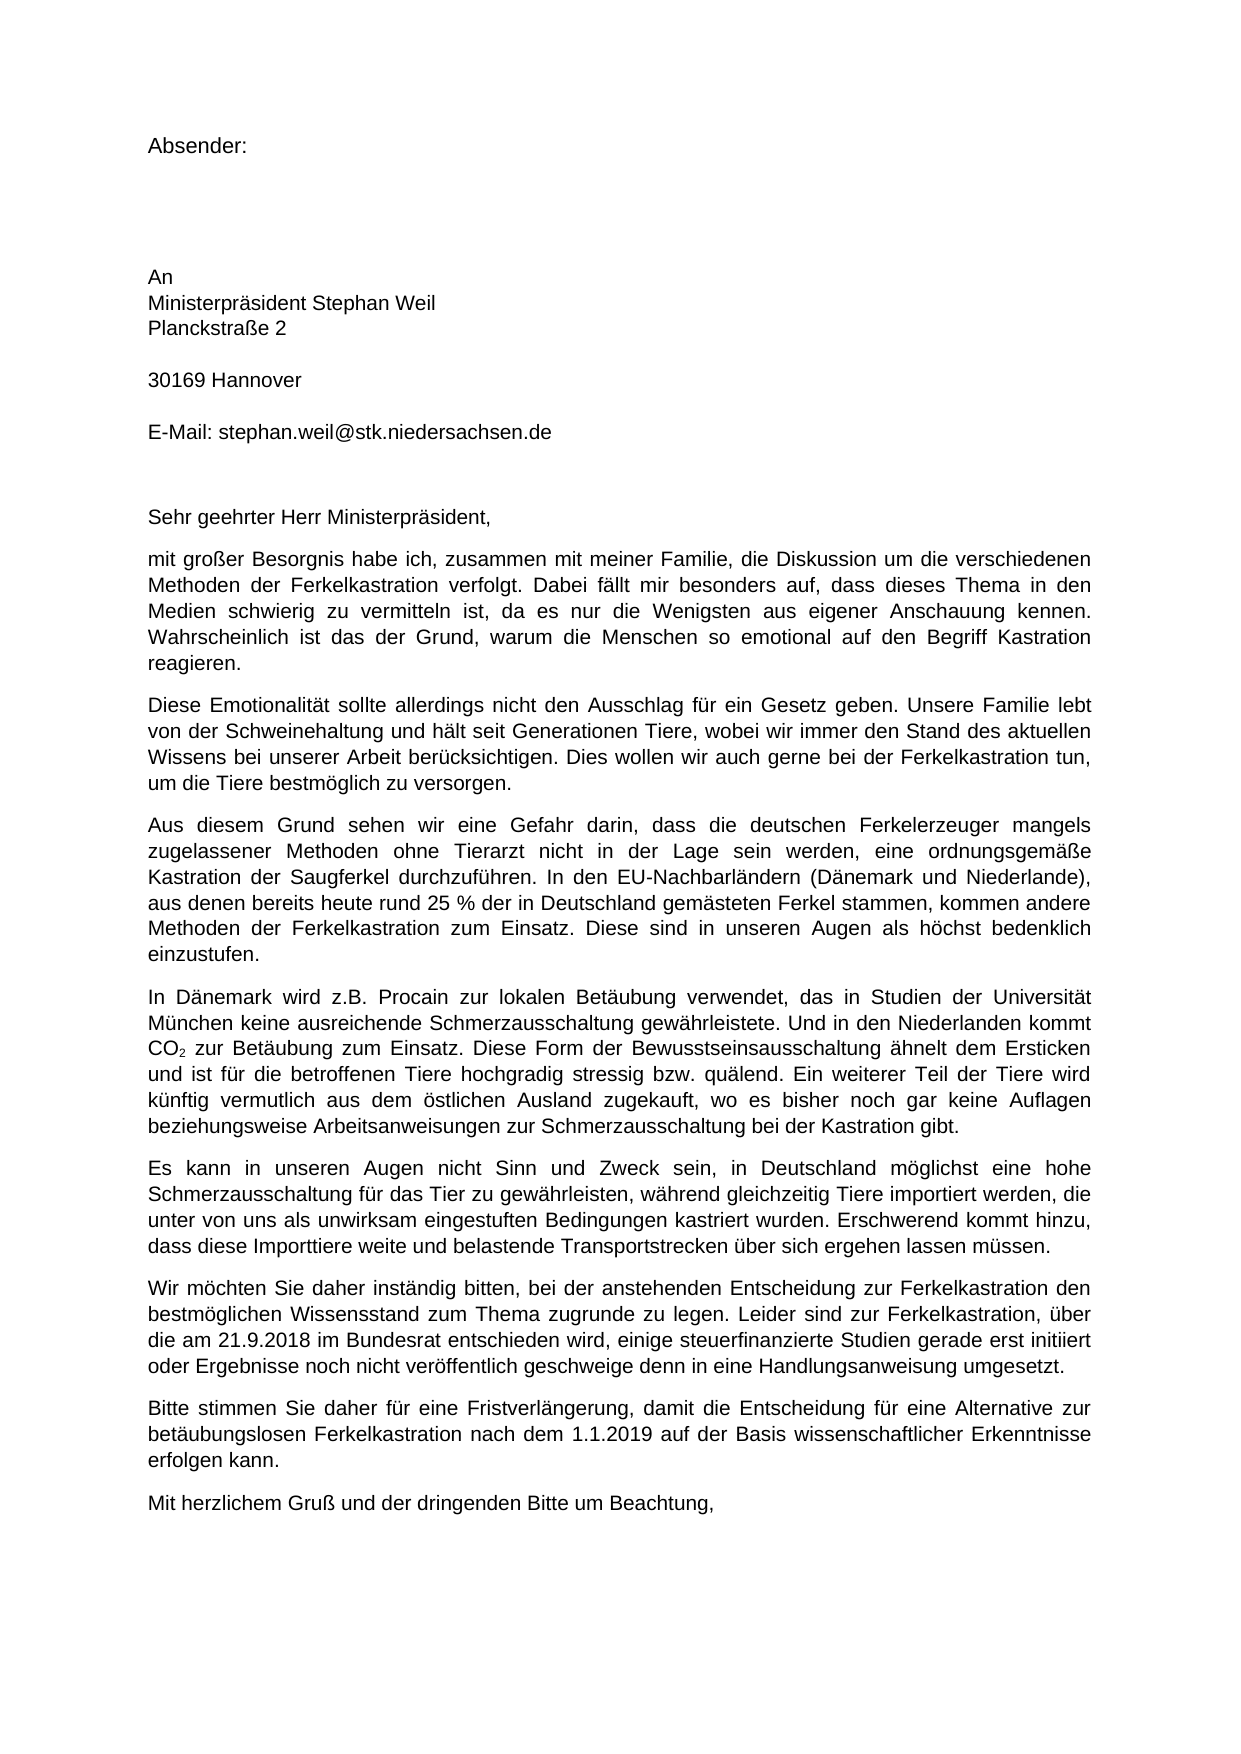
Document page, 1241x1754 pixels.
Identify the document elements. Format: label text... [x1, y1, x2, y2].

text Aus diesem Grund sehen wir eine Gefahr darin, dass die deutschen Ferkelerzeuger mangels zugelassener Methoden ohne Tierarzt nicht in der Lage sein werden, eine ordnungsgemäße Kastration der Saugferkel durchzuführen. In den EU-Nachbarländern (Dänemark und Niederlande), aus denen bereits heute rund 25 % der in Deutschland gemästeten Ferkel stammen, kommen andere Methoden der Ferkelkastration zum Einsatz. Diese sind in unseren Augen als höchst bedenklich einzustufen. [148, 813, 1093, 966]
text An Ministerpräsident Stephan Weil Planckstraße 2 30169 Hannover E-Mail: stephan.weil@stk.niedersachsen.de [148, 264, 1093, 443]
text mit großer Besorgnis habe ich, zusammen mit meiner Familie, die Diskussion um die verschiedenen Methoden der Ferkelkastration verfolgt. Dabei fällt mir besonders auf, dass dieses Thema in den Medien schwierig zu vermitteln ist, da es nur die Wenigsten aus eigener Anschauung kennen. Wahrscheinlich ist das der Grund, warum die Menschen so emotional auf den Begriff Kastration reagieren. [148, 547, 1093, 674]
text Sehr geehrter Herr Ministerpräsident, [148, 504, 1093, 528]
text Diese Emotionalität sollte allerdings nicht den Ausschlag für ein Gesetz geben. Unsere Familie lebt von der Schweinehaltung und hält seit Generationen Tiere, wobei wir immer den Stand des aktuellen Wissens bei unserer Arbeit berücksichtigen. Dies wollen wir auch gerne bei der Ferkelkastration tun, um die Tiere bestmöglich zu versorgen. [148, 693, 1093, 794]
text Mit herzlichem Gruß und der dringenden Bitte um Beachtung, [148, 1490, 1093, 1514]
text In Dänemark wird z.B. Procain zur lokalen Betäubung verwendet, das in Studien der Universität München keine ausreichende Schmerzausschaltung gewährleistete. Und in den Niederlanden kommt CO2 zur Betäubung zum Einsatz. Diese Form der Bewusstseinsausschaltung ähnelt dem Ersticken und ist für die betroffenen Tiere hochgradig stressig bzw. quälend. Ein weiterer Teil der Tiere wird künftig vermutlich aus dem östlichen Ausland zugekauft, wo es bisher noch gar keine Auflagen beziehungsweise Arbeitsanweisungen zur Schmerzausschaltung bei der Kastration gibt. [148, 984, 1093, 1138]
text Bitte stimmen Sie daher für eine Fristverlängerung, damit die Entscheidung für eine Alternative zur betäubungslosen Ferkelkastration nach dem 1.1.2019 auf der Basis wissenschaftlicher Erkenntnisse erfolgen kann. [148, 1396, 1093, 1472]
text Es kann in unseren Augen nicht Sinn und Zweck sein, in Deutschland möglichst eine hohe Schmerzausschaltung für das Tier zu gewährleisten, während gleichzeitig Tiere importiert werden, die unter von uns als unwirksam eingestuften Bedingungen kastriert wurden. Erschwerend kommt hinzu, dass diese Importtiere weite und belastende Transportstrecken über sich ergehen lassen müssen. [148, 1156, 1093, 1258]
text Absender: [148, 133, 1093, 158]
text Wir möchten Sie daher inständig bitten, bei der anstehenden Entscheidung zur Ferkelkastration den bestmöglichen Wissensstand zum Thema zugrunde zu legen. Leider sind zur Ferkelkastration, über die am 21.9.2018 im Bundesrat entschieden wird, einige steuerfinanzierte Studien gerade erst initiiert oder Ergebnisse noch nicht veröffentlich geschweige denn in eine Handlungsanweisung umgesetzt. [148, 1276, 1093, 1378]
